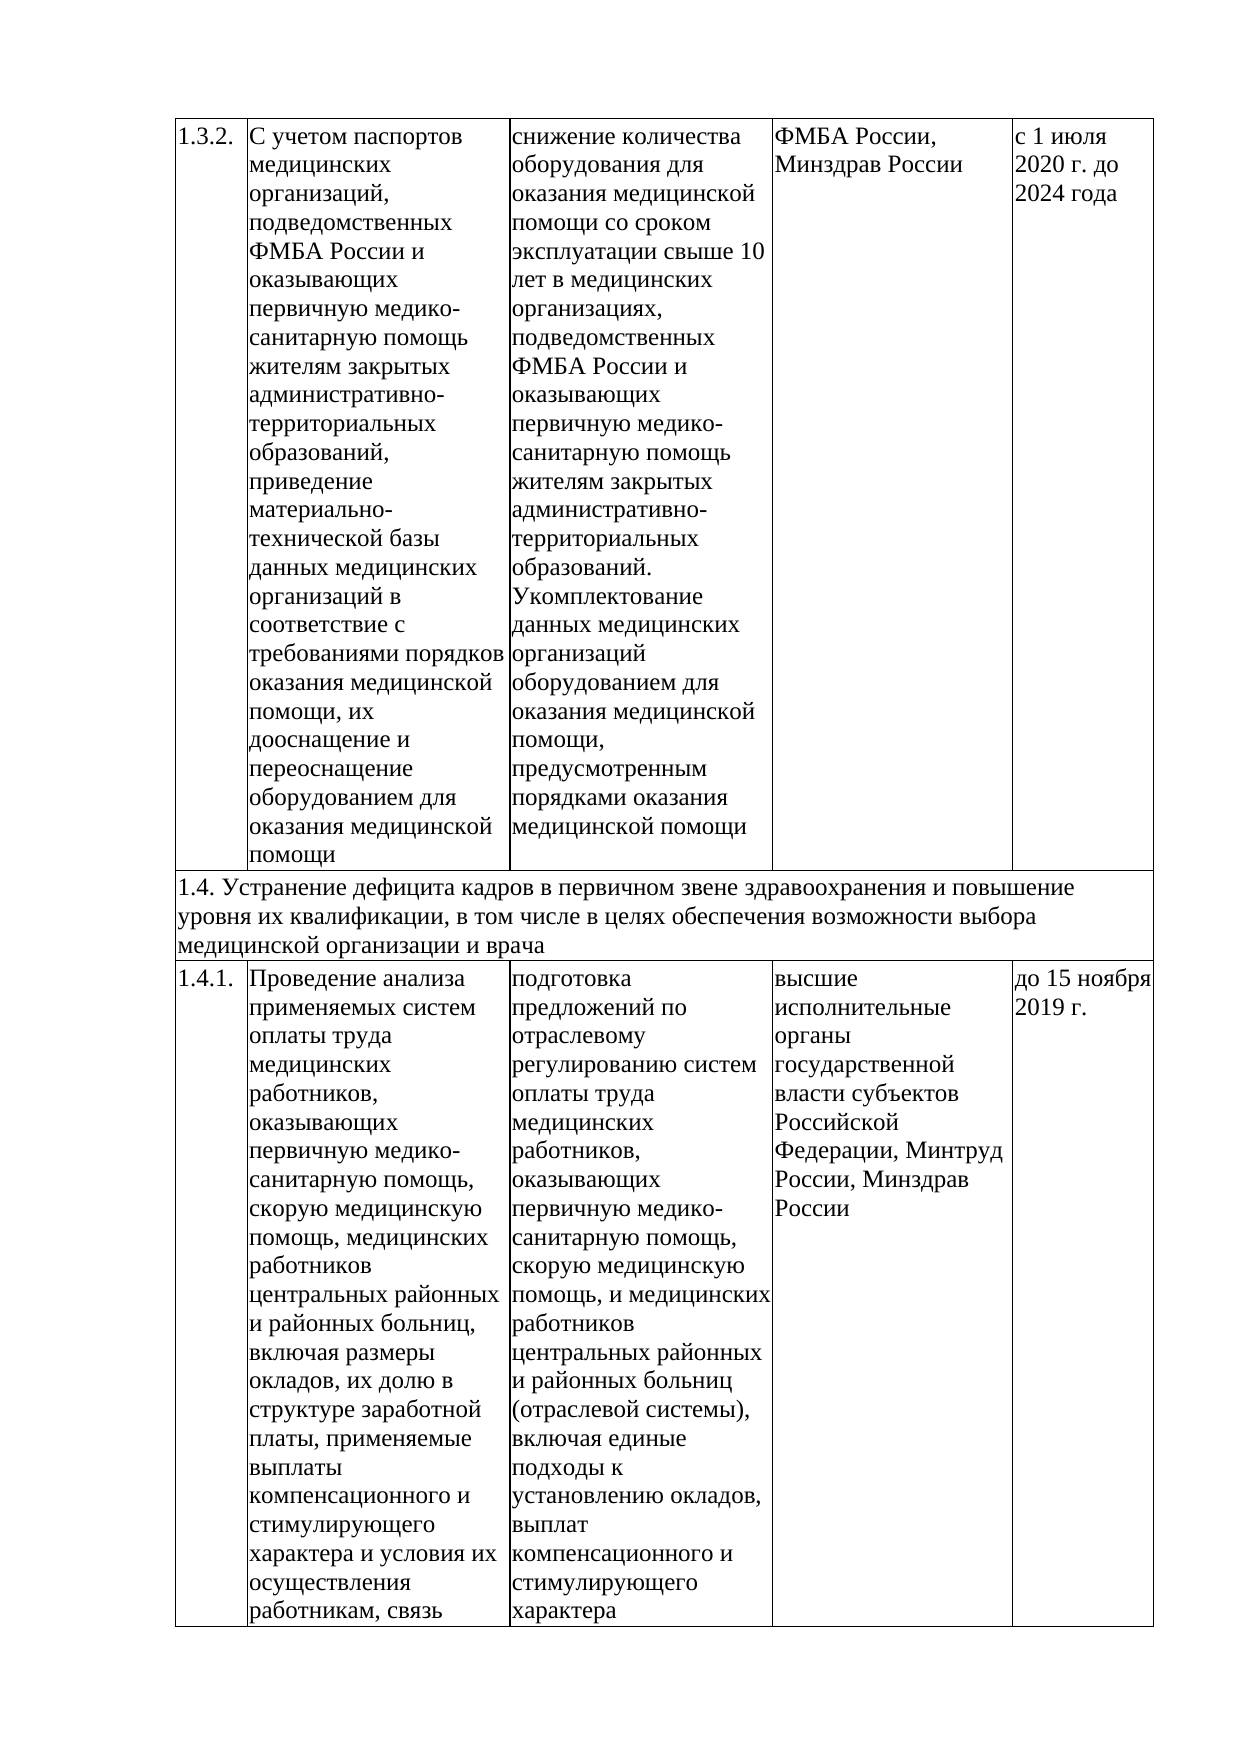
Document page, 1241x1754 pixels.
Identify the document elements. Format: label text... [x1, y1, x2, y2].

table_cell 1.4. Устранение дефицита кадров в первичном звене здравоохранения и повышение уровня их квалификации, в том числе в целях обеспечения возможности выбора медицинской организации и врача [176, 871, 1153, 960]
table_cell снижение количества оборудования для оказания медицинской помощи со сроком эксплуатации свыше 10 лет в медицинских организациях, подведомственных ФМБА России и оказывающих первичную медико-санитарную помощь жителям закрытых административно-территориальных образований. Укомплектование данных медицинских организаций оборудованием для оказания медицинской помощи, предусмотренным порядками оказания медицинской помощи [511, 119, 772, 870]
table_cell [1013, 119, 1153, 870]
table_cell 1.3.2. [176, 119, 247, 870]
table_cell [248, 961, 509, 1626]
table_cell ФМБА России, Минздрав России [773, 119, 1012, 870]
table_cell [773, 961, 1012, 1626]
table_cell С учетом паспортов медицинских организаций, подведомственных ФМБА России и оказывающих первичную медико-санитарную помощь жителям закрытых административно-территориальных образований, приведение материально-технической базы данных медицинских организаций в соответствие с требованиями порядков оказания медицинской помощи, их дооснащение и переоснащение оборудованием для оказания медицинской помощи [248, 119, 509, 870]
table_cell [511, 961, 772, 1626]
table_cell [1013, 961, 1153, 1626]
table_cell 1.4.1. [176, 961, 247, 1626]
